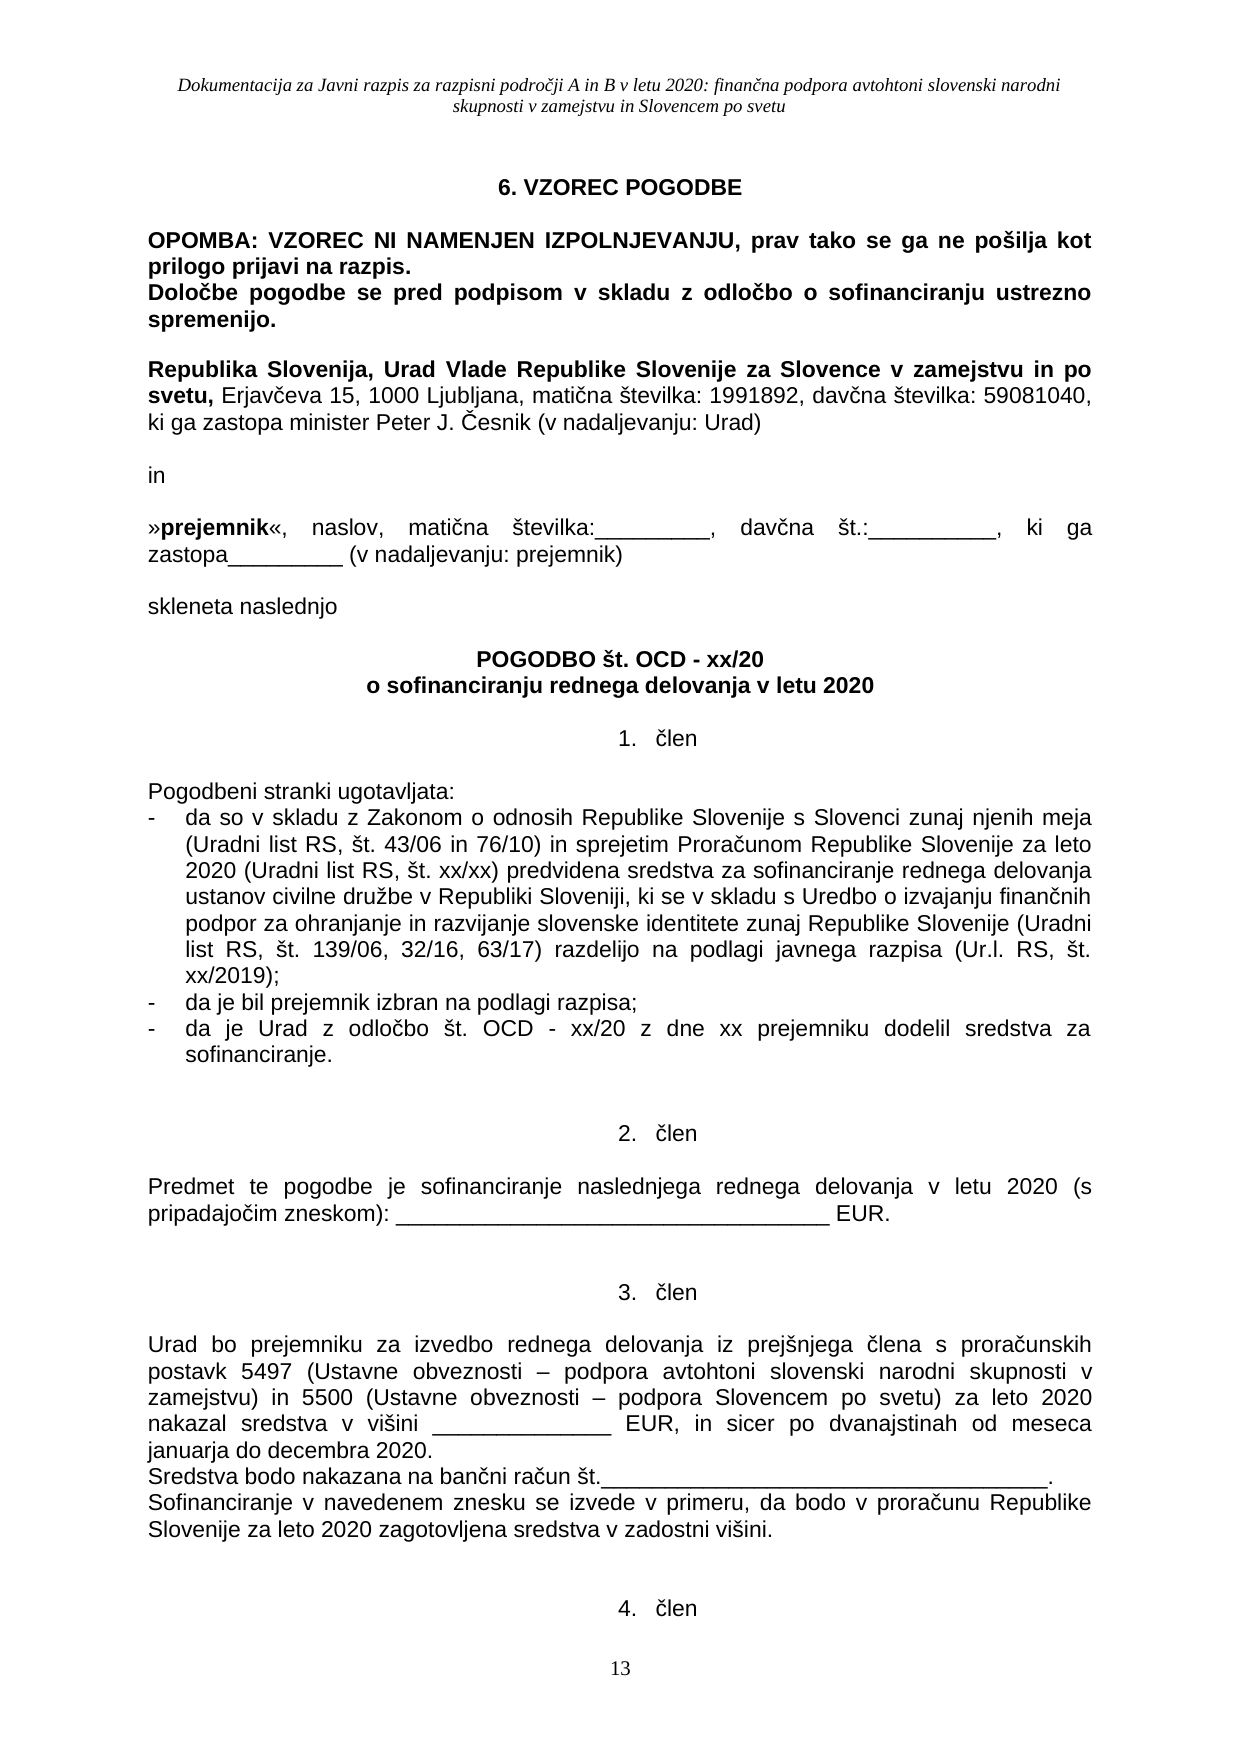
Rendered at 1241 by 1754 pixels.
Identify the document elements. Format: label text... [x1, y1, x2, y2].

list da je Urad z odločbo št. OCD - xx/20 z dne xx prejemniku dodelil sredstva za sofinanciranje. [148, 1015, 1093, 1068]
list OPOMBA: VZOREC NI NAMENJEN IZPOLNJEVANJU, prav tako se ga ne pošilja kot prilogo prijavi na razpis. [148, 227, 1093, 279]
subtitle POGODBO št. OCD - xx/20 [148, 646, 1093, 672]
list člen [223, 1278, 1093, 1305]
list Republika Slovenija, Urad Vlade Republike Slovenije za Slovence v zamejstvu in po svetu, Erjavčeva 15, 1000 Ljubljana, matična številka: 1991892, davčna številka: 59081040, ki ga zastopa minister Peter J. Česnik (v nadaljevanju: Urad) [148, 356, 1093, 435]
list o sofinanciranju rednega delovanja v letu 2020 [148, 672, 1093, 699]
list Predmet te pogodbe je sofinanciranje naslednjega rednega delovanja v letu 2020 (s pripadajočim zneskom): __________________________________ EUR. [148, 1173, 1093, 1226]
list in [148, 462, 1093, 488]
list Določbe pogodbe se pred podpisom v skladu z odločbo o sofinanciranju ustrezno spremenijo. [148, 279, 1093, 332]
list Sofinanciranje v navedenem znesku se izvede v primeru, da bodo v proračunu Republike Slovenije za leto 2020 zagotovljena sredstva v zadostni višini. [148, 1489, 1093, 1542]
list »prejemnik«, naslov, matična številka:_________, davčna št.:__________, ki ga zastopa_________ (v nadaljevanju: prejemnik) [148, 514, 1093, 567]
list člen [223, 725, 1093, 751]
list da je bil prejemnik izbran na podlagi razpisa; [148, 989, 1093, 1015]
list skleneta naslednjo [148, 593, 1093, 620]
list člen [223, 1595, 1093, 1621]
list 6. VZOREC POGODBE [148, 174, 1093, 200]
list Pogodbeni stranki ugotavljata: [148, 778, 1093, 804]
list da so v skladu z Zakonom o odnosih Republike Slovenije s Slovenci zunaj njenih meja (Uradni list RS, št. 43/06 in 76/10) in sprejetim Proračunom Republike Slovenije za leto 2020 (Uradni list RS, št. xx/xx) predvidena sredstva za sofinanciranje rednega delovanja ustanov civilne družbe v Republiki Sloveniji, ki se v skladu s Uredbo o izvajanju finančnih podpor za ohranjanje in razvijanje slovenske identitete zunaj Republike Slovenije (Uradni list RS, št. 139/06, 32/16, 63/17) razdelijo na podlagi javnega razpisa (Ur.l. RS, št. xx/2019); [148, 804, 1093, 989]
list člen [223, 1120, 1093, 1147]
list Sredstva bodo nakazana na bančni račun št.___________________________________. [148, 1463, 1093, 1489]
list Urad bo prejemniku za izvedbo rednega delovanja iz prejšnjega člena s proračunskih postavk 5497 (Ustavne obveznosti – podpora avtohtoni slovenski narodni skupnosti v zamejstvu) in 5500 (Ustavne obveznosti – podpora Slovencem po svetu) za leto 2020 nakazal sredstva v višini ______________ EUR, in sicer po dvanajstinah od meseca januarja do decembra 2020. [148, 1331, 1093, 1463]
